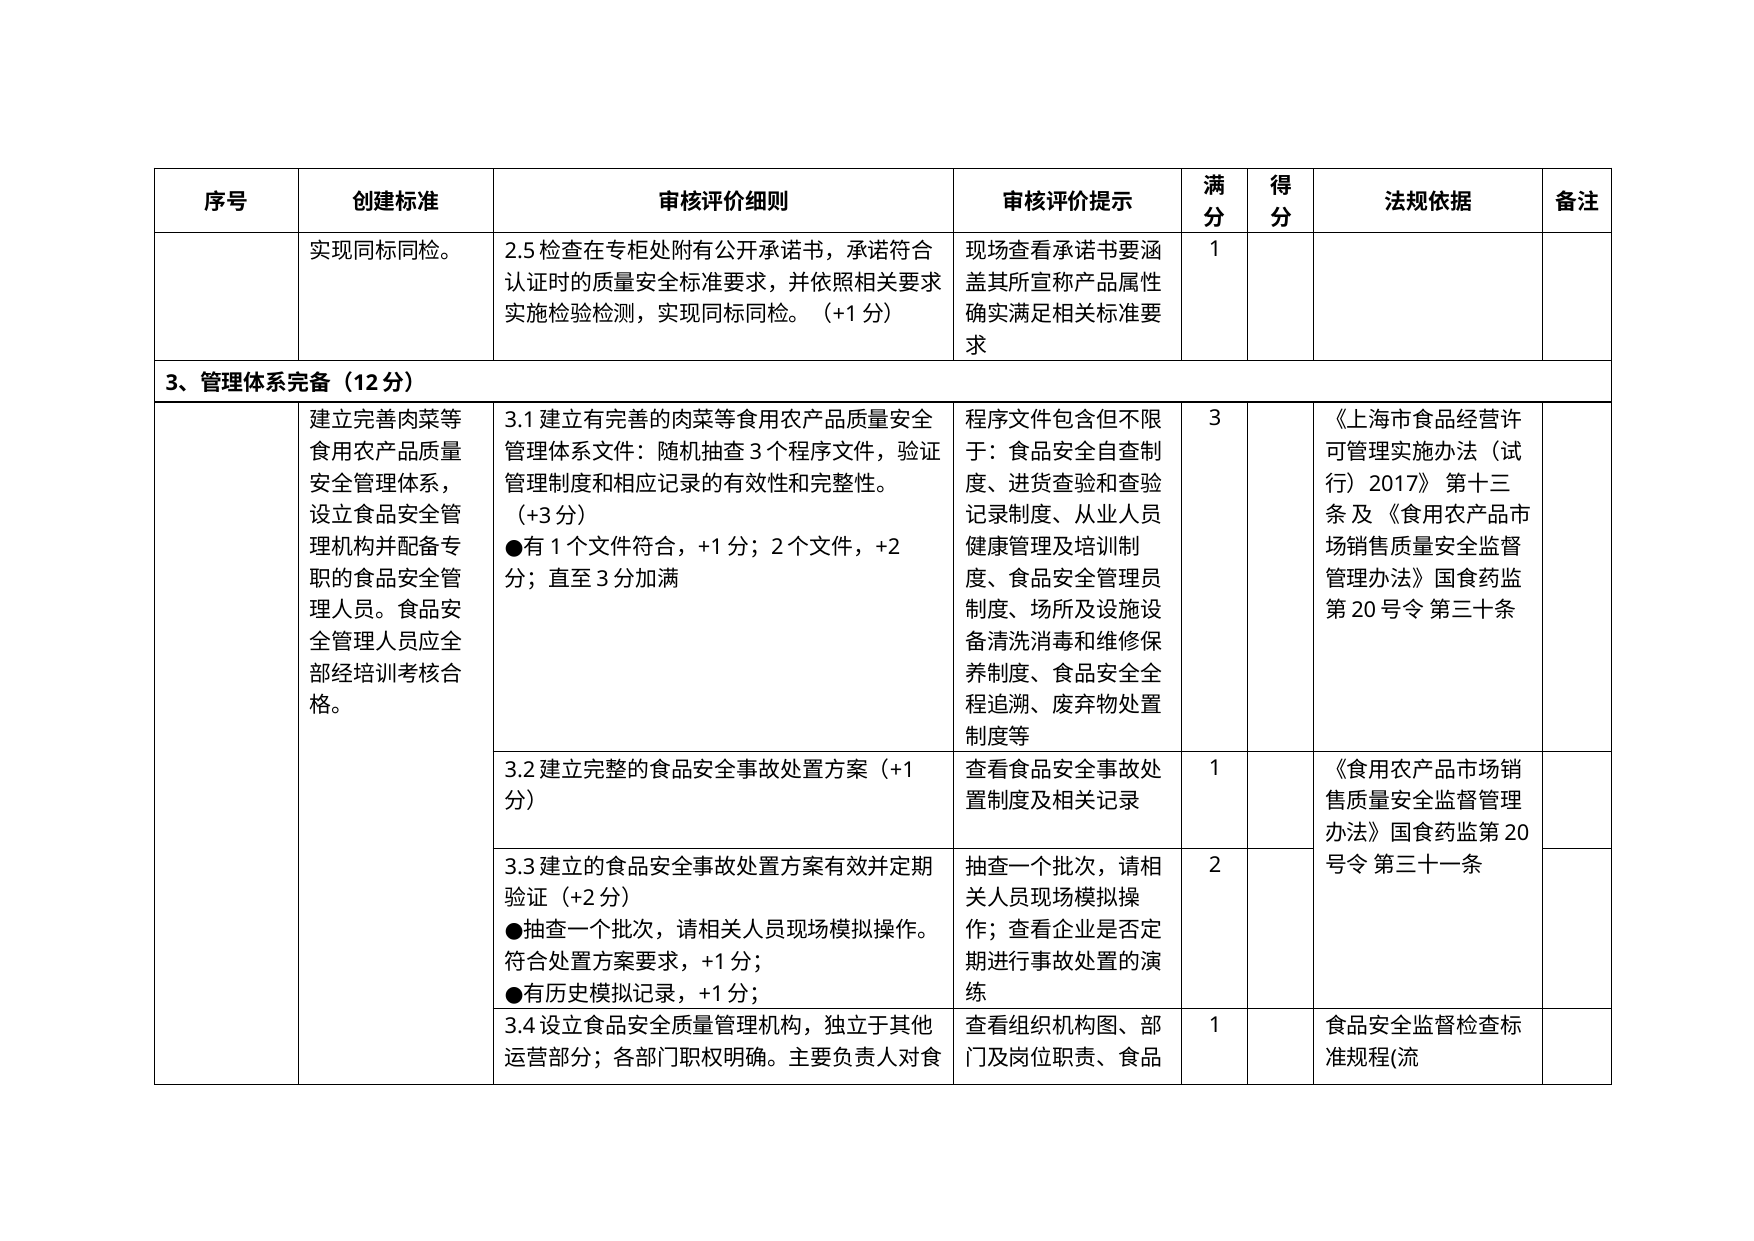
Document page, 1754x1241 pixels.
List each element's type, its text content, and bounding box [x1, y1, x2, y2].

table_cell 1 [1182, 233, 1247, 359]
table_header 审核评价细则 [494, 169, 953, 232]
table_cell 抽查一个批次，请相关人员现场模拟操作；查看企业是否定期进行事故处置的演练 [954, 849, 1181, 1007]
table_cell 现场查看承诺书要涵盖其所宣称产品属性确实满足相关标准要求 [954, 233, 1181, 359]
table_cell [155, 403, 298, 1083]
table_cell 3.1建立有完善的肉菜等食用农产品质量安全管理体系文件：随机抽查3个程序文件，验证管理制度和相应记录的有效性和完整性。（+3分） ●有1个文件符合，+1分；2个文件，+2分；直至3分加满 [494, 403, 953, 751]
table_cell 查看食品安全事故处置制度及相关记录 [954, 752, 1181, 848]
table_header 创建标准 [299, 169, 493, 232]
table_cell 《上海市食品经营许可管理实施办法（试行）2017》 第十三条 及 《食用农产品市场销售质量安全监督管理办法》国食药监第20号令 第三十条 [1314, 403, 1542, 751]
table_cell [1248, 849, 1313, 1007]
table_header 得分 [1248, 169, 1313, 232]
table_cell 3.2建立完整的食品安全事故处置方案（+1分） [494, 752, 953, 848]
table_cell [1543, 752, 1611, 848]
table_cell [1248, 233, 1313, 359]
table_header 审核评价提示 [954, 169, 1181, 232]
table_cell [1543, 403, 1611, 751]
table_cell [1543, 849, 1611, 1007]
table_cell 3、管理体系完备（12分） [155, 361, 1611, 401]
table_cell 2 [1182, 849, 1247, 1007]
table_header 满分 [1182, 169, 1247, 232]
table_cell 《食用农产品市场销售质量安全监督管理办法》国食药监第20号令 第三十一条 [1314, 752, 1542, 1007]
table_cell 查看组织机构图、部门及岗位职责、食品安全管理员制度 [954, 1009, 1181, 1083]
table_cell 程序文件包含但不限于：食品安全自查制度、进货查验和查验记录制度、从业人员健康管理及培训制度、食品安全管理员制度、场所及设施设备清洗消毒和维修保养制度、食品安全全程追溯、废弃物处置制度等 [954, 403, 1181, 751]
table_header 备注 [1543, 169, 1611, 232]
table_header 法规依据 [1314, 169, 1542, 232]
table_header 序号 [155, 169, 298, 232]
table_cell [1248, 403, 1313, 751]
table_cell 1 [1182, 752, 1247, 848]
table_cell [1314, 1009, 1542, 1083]
table_cell [1248, 752, 1313, 848]
table_cell 3.3建立的食品安全事故处置方案有效并定期验证（+2分） ●抽查一个批次，请相关人员现场模拟操作。符合处置方案要求，+1分； ●有历史模拟记录，+1分； [494, 849, 953, 1007]
table_cell 1 [1182, 1009, 1247, 1083]
table_cell 2.5检查在专柜处附有公开承诺书，承诺符合认证时的质量安全标准要求，并依照相关要求实施检验检测，实现同标同检。（+1分） [494, 233, 953, 359]
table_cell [494, 1009, 953, 1083]
table_cell [1543, 1009, 1611, 1083]
table_cell [1248, 1009, 1313, 1083]
table_cell 3 [1182, 403, 1247, 751]
table_cell 建立完善肉菜等食用农产品质量安全管理体系，设立食品安全管理机构并配备专职的食品安全管理人员。食品安全管理人员应全部经培训考核合格。 [299, 403, 493, 1083]
